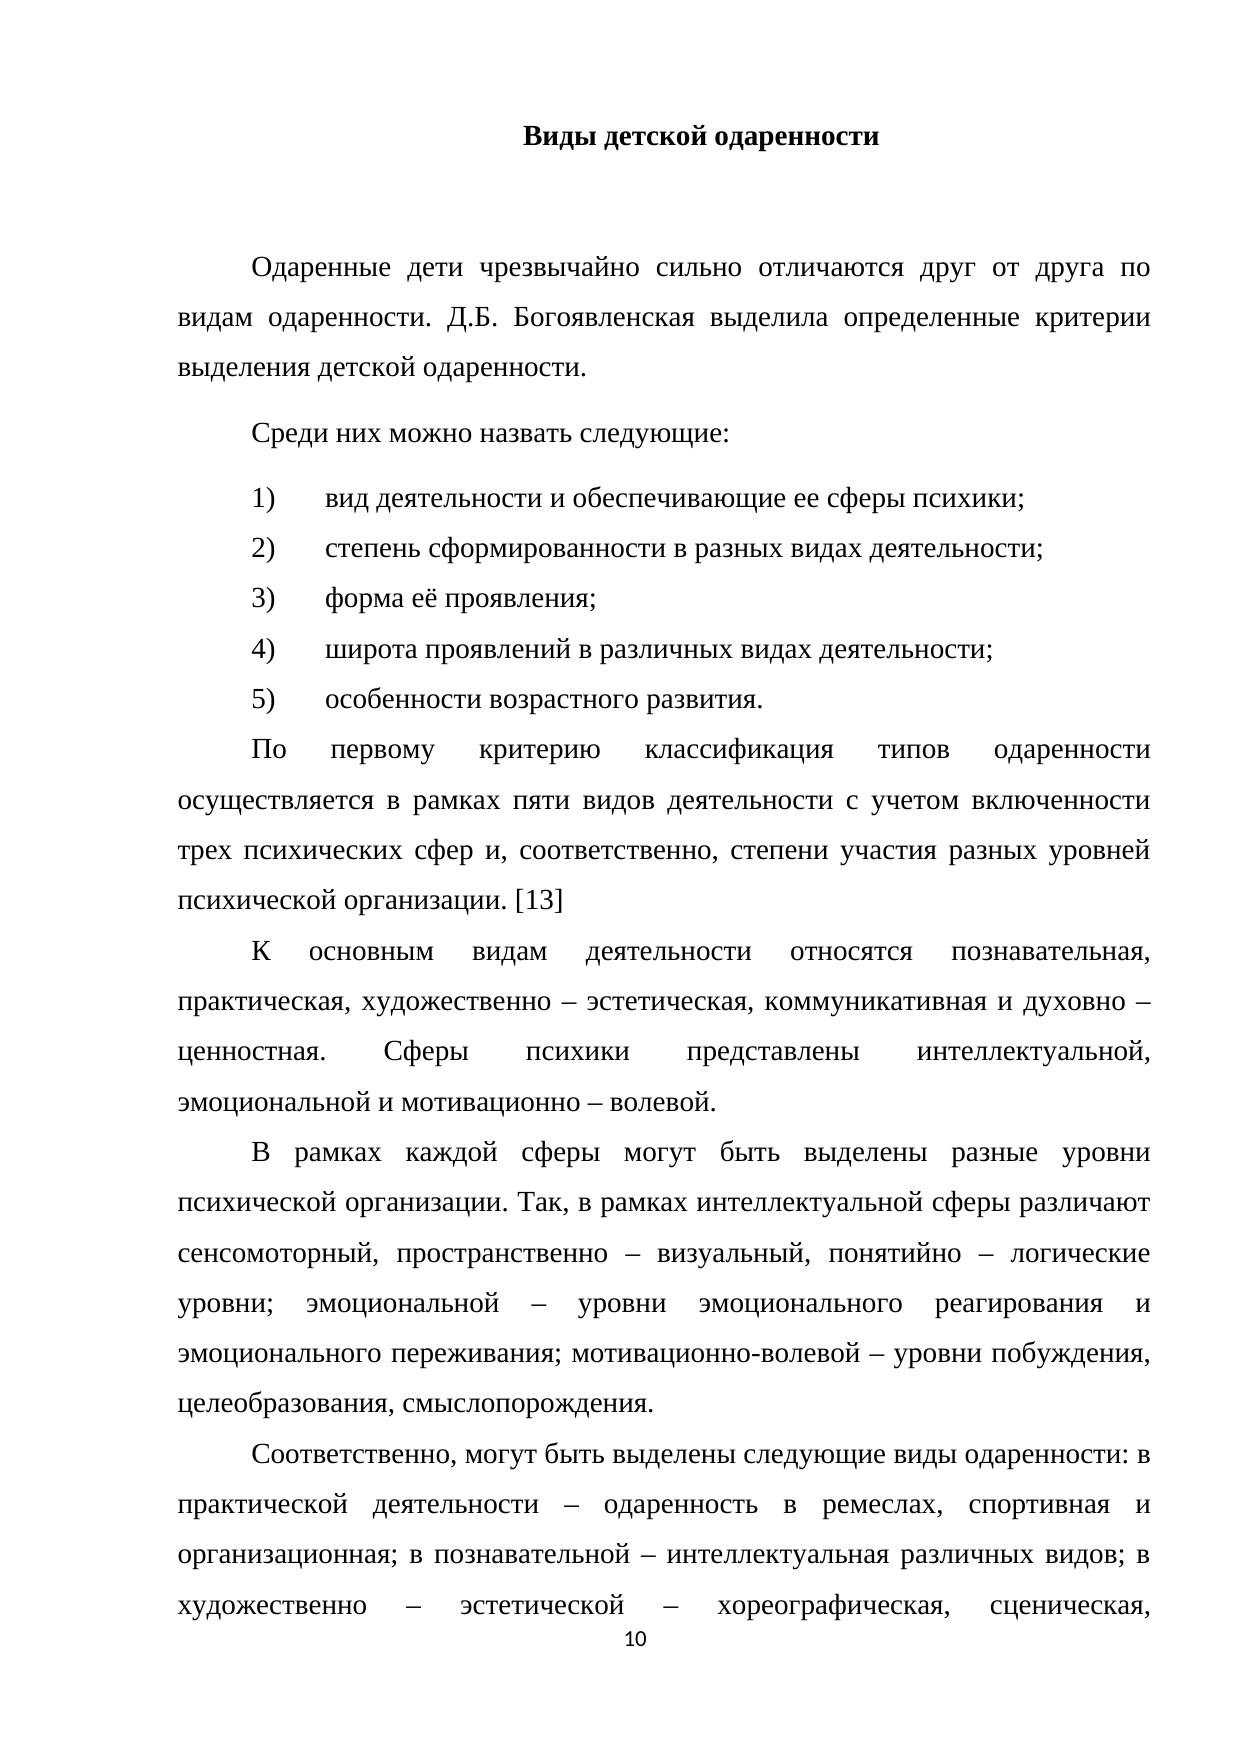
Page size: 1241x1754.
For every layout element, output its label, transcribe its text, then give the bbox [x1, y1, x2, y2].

list По первому критерию классификация типов одаренности осуществляется в рамках пяти видов деятельности с учетом включенности трех психических сфер и, соответственно, степени участия разных уровней психической организации. [13] [177, 732, 1152, 916]
text Одаренные дети чрезвычайно сильно отличаются друг от друга по видам одаренности. Д.Б. Богоявленская выделила определенные критерии выделения детской одаренности. [177, 249, 1152, 383]
list степень сформированности в разных видах деятельности; [177, 530, 1152, 564]
list особенности возрастного развития. [177, 681, 1152, 715]
list К основным видам деятельности относятся познавательная, практическая, художественно – эстетическая, коммуникативная и духовно – ценностная. Сферы психики представлены интеллектуальной, эмоциональной и мотивационно – волевой. [177, 933, 1152, 1117]
list В рамках каждой сферы могут быть выделены разные уровни психической организации. Так, в рамках интеллектуальной сферы различают сенсомоторный, пространственно – визуальный, понятийно – логические уровни; эмоциональной – уровни эмоционального реагирования и эмоционального переживания; мотивационно-волевой – уровни побуждения, целеобразования, смыслопорождения. [177, 1134, 1152, 1419]
list вид деятельности и обеспечивающие ее сферы психики; [177, 480, 1152, 513]
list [177, 1436, 1152, 1620]
text Виды детской одаренности [177, 118, 1152, 152]
list форма её проявления; [177, 581, 1152, 614]
text Среди них можно назвать следующие: [177, 415, 1152, 448]
list широта проявлений в различных видах деятельности; [177, 631, 1152, 664]
